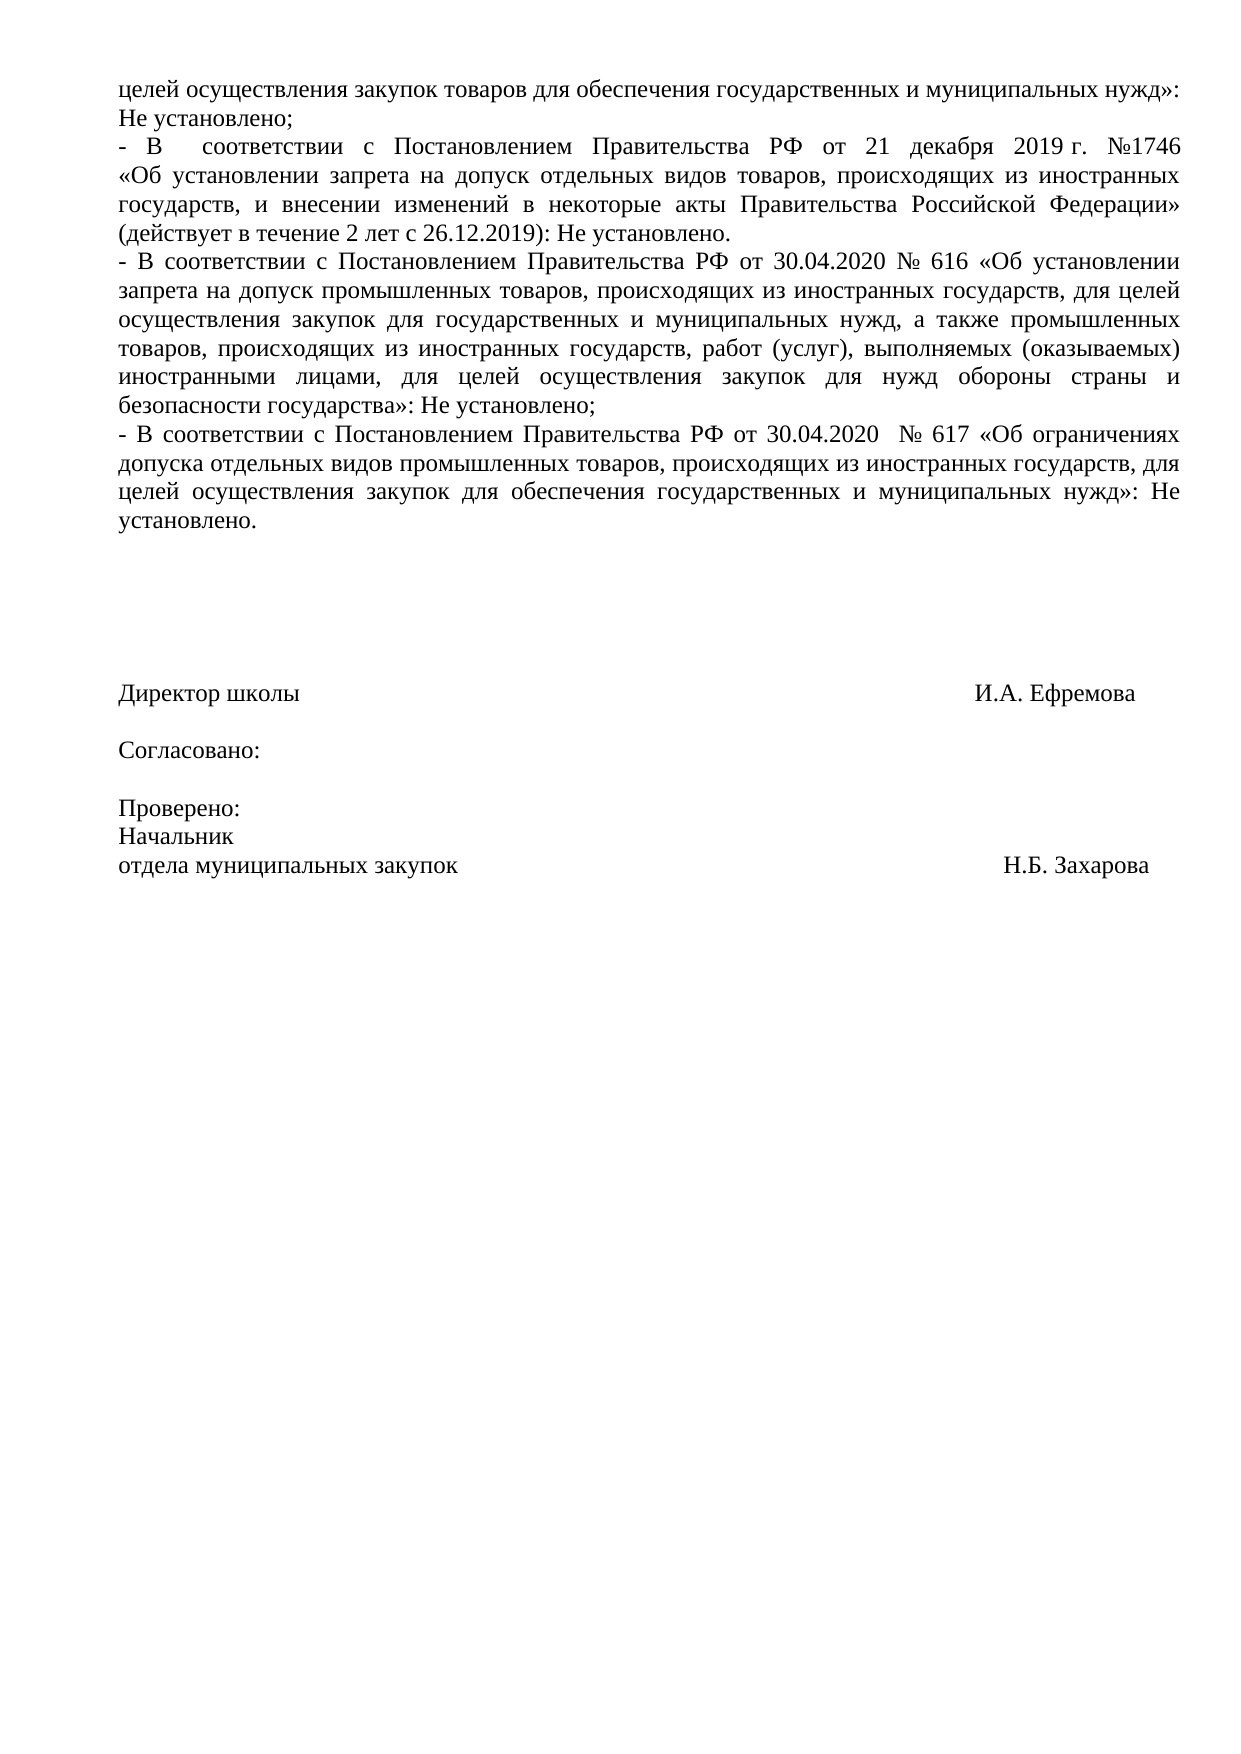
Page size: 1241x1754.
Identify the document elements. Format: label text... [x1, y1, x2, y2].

text - В соответствии с Постановлением Правительства РФ от 21 декабря 2019 г. №1746 «Об установлении запрета на допуск отдельных видов товаров, происходящих из иностранных государств, и внесении изменений в некоторые акты Правительства Российской Федерации» (действует в течение 2 лет с 26.12.2019): Не установлено. [118, 131, 1181, 246]
text Согласовано: [118, 735, 1181, 764]
text отдела муниципальных закупок Н.Б. Захарова [118, 850, 1181, 879]
text - В соответствии с Постановлением Правительства РФ от 30.04.2020 № 617 «Об ограничениях допуска отдельных видов промышленных товаров, происходящих из иностранных государств, для целей осуществления закупок для обеспечения государственных и муниципальных нужд»: Не установлено. [118, 419, 1181, 534]
text - В соответствии с Постановлением Правительства РФ от 30.04.2020 № 616 «Об установлении запрета на допуск промышленных товаров, происходящих из иностранных государств, для целей осуществления закупок для государственных и муниципальных нужд, а также промышленных товаров, происходящих из иностранных государств, работ (услуг), выполняемых (оказываемых) иностранными лицами, для целей осуществления закупок для нужд обороны страны и безопасности государства»: Не установлено; [118, 246, 1181, 419]
text Начальник [118, 821, 1181, 850]
text Проверено: [118, 793, 1181, 821]
text Директор школы И.А. Ефремова [118, 678, 1181, 706]
text целей осуществления закупок товаров для обеспечения государственных и муниципальных нужд»: Не установлено; [118, 74, 1181, 131]
